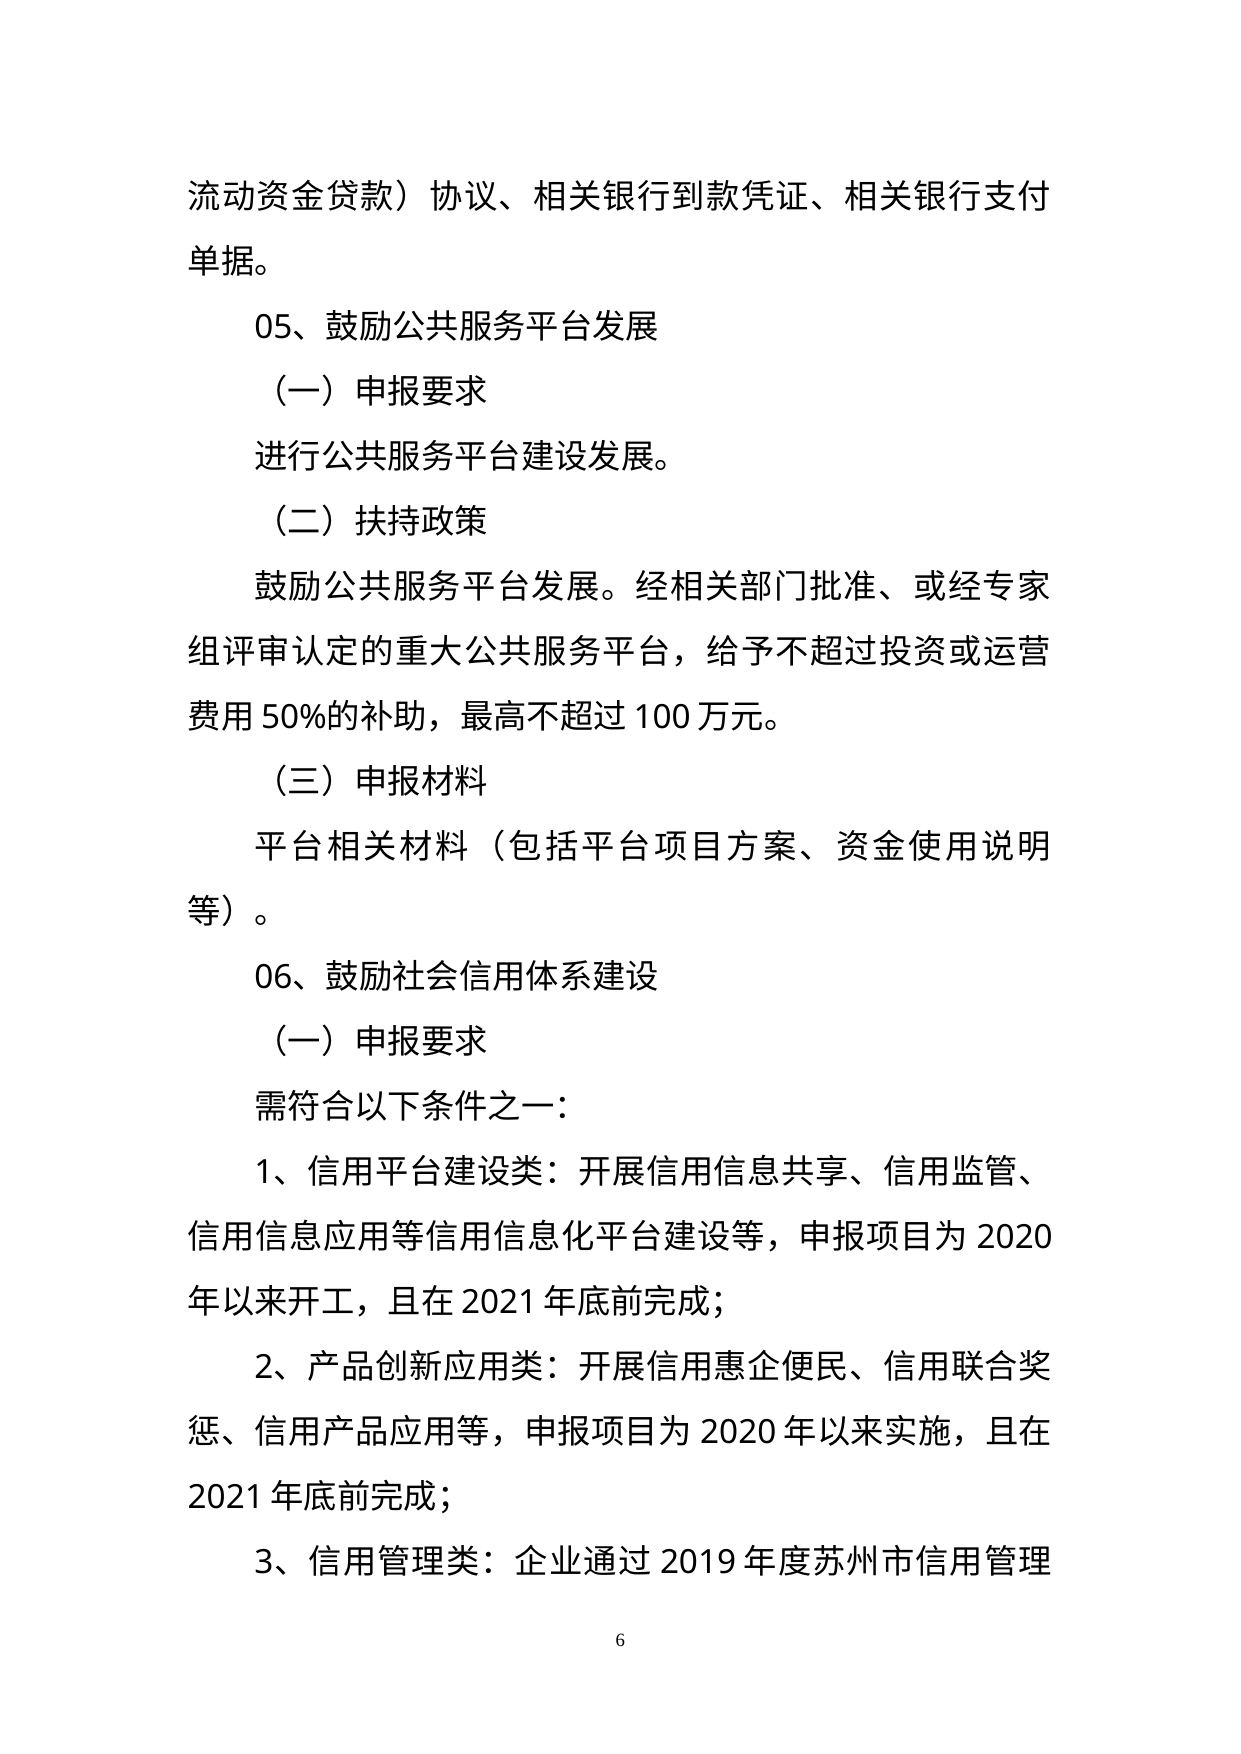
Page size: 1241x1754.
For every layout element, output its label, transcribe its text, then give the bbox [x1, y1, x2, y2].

text 06、鼓励社会信用体系建设 [187, 942, 1053, 1007]
text 平台相关材料（包括平台项目方案、资金使用说明等）。 [187, 812, 1053, 942]
text 2、产品创新应用类：开展信用惠企便民、信用联合奖惩、信用产品应用等，申报项目为2020年以来实施，且在2021年底前完成； [187, 1332, 1053, 1527]
text 05、鼓励公共服务平台发展 [187, 292, 1053, 357]
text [187, 1527, 1053, 1592]
text 鼓励公共服务平台发展。经相关部门批准、或经专家组评审认定的重大公共服务平台，给予不超过投资或运营费用50%的补助，最高不超过100万元。 [187, 552, 1053, 747]
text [187, 162, 1053, 292]
text （一）申报要求 [187, 1007, 1053, 1072]
text 进行公共服务平台建设发展。 [187, 422, 1053, 487]
text （一）申报要求 [187, 357, 1053, 422]
text 需符合以下条件之一： [187, 1072, 1053, 1137]
text （三）申报材料 [187, 747, 1053, 812]
text （二）扶持政策 [187, 487, 1053, 552]
text 1、信用平台建设类：开展信用信息共享、信用监管、信用信息应用等信用信息化平台建设等，申报项目为2020年以来开工，且在2021年底前完成； [187, 1137, 1053, 1332]
